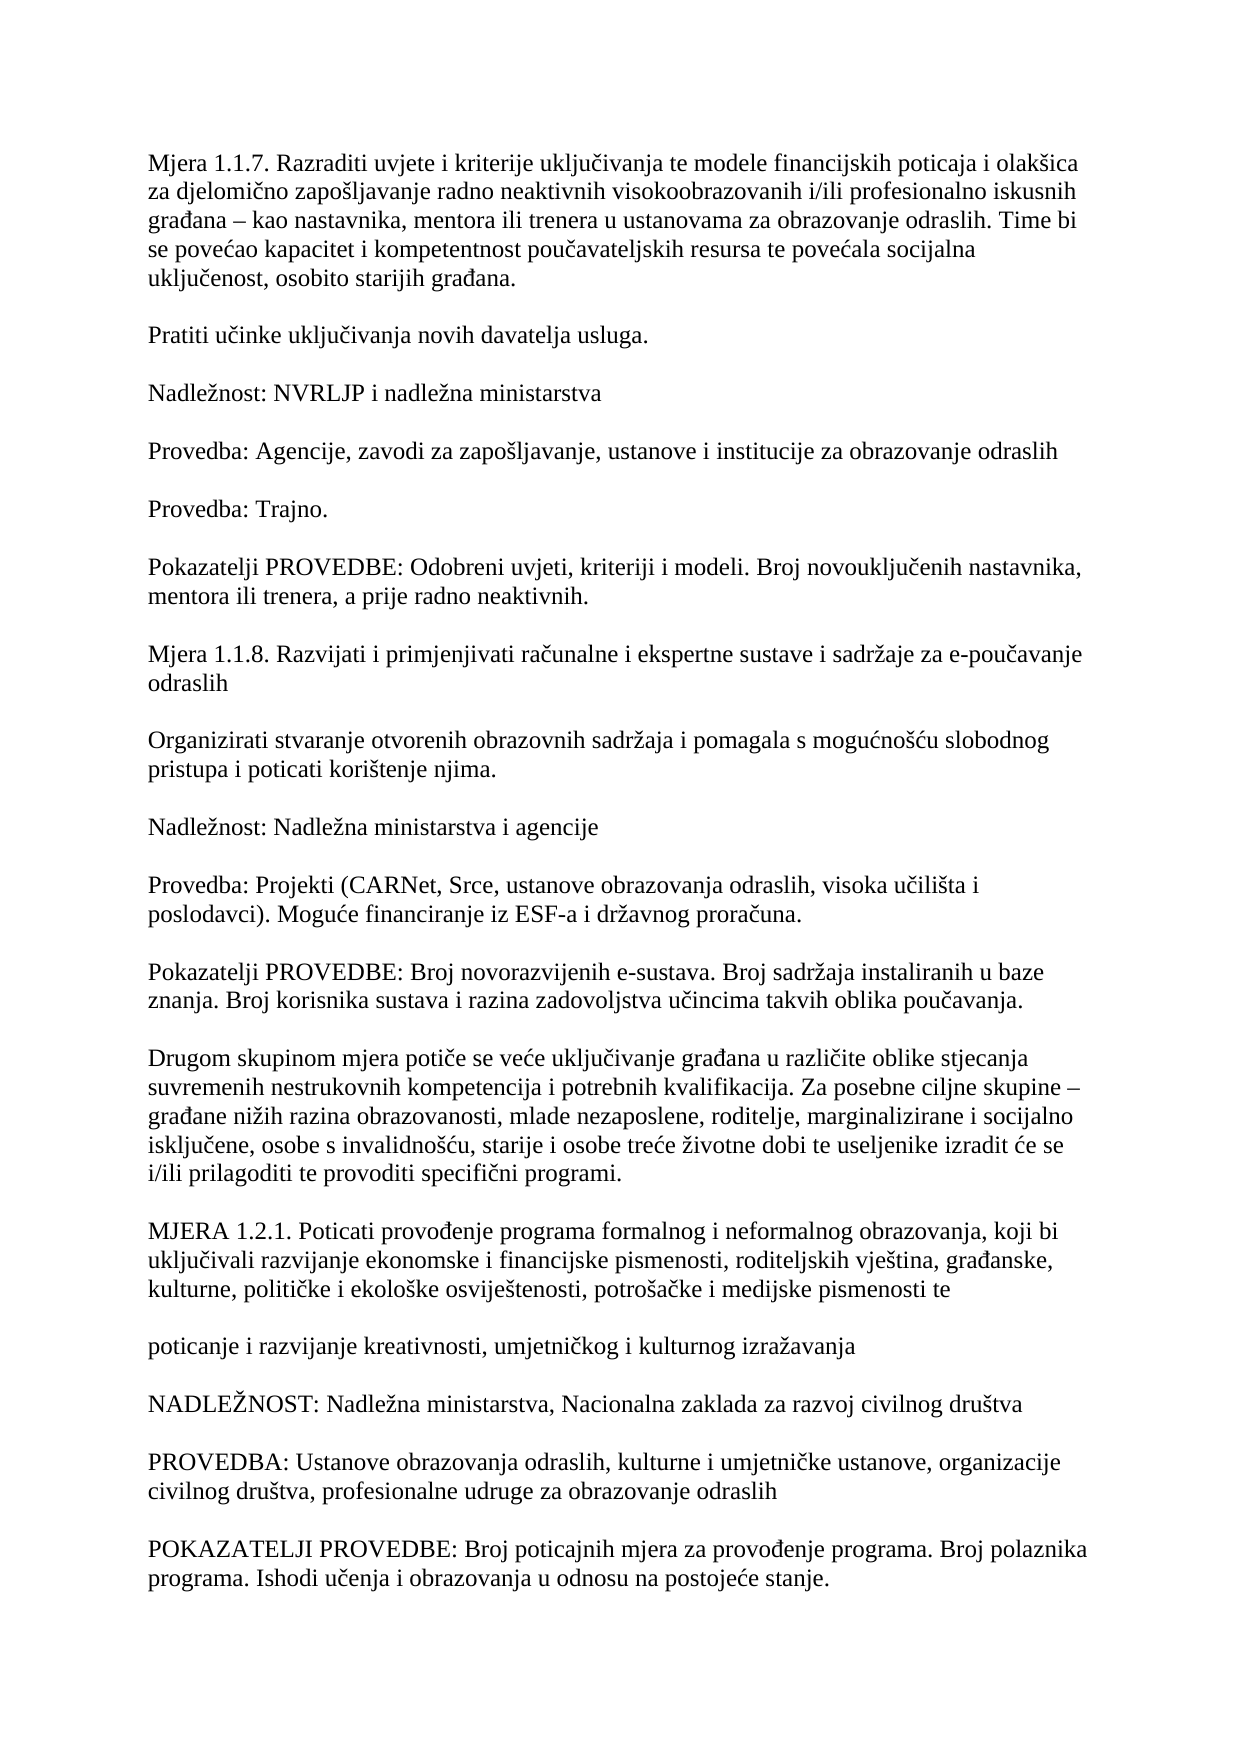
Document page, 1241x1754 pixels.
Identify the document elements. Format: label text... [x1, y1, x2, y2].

text Organizirati stvaranje otvorenih obrazovnih sadržaja i pomagala s mogućnošću slobodnog pristupa i poticati korištenje njima. [148, 726, 1093, 783]
text NADLEŽNOST: Nadležna ministarstva, Nacionalna zaklada za razvoj civilnog društva [148, 1389, 1093, 1418]
text Pratiti učinke uključivanja novih davatelja usluga. [148, 321, 1093, 349]
text Provedba: Agencije, zavodi za zapošljavanje, ustanove i institucije za obrazovanje odraslih [148, 436, 1093, 465]
text Drugom skupinom mjera potiče se veće uključivanje građana u različite oblike stjecanja suvremenih nestrukovnih kompetencija i potrebnih kvalifikacija. Za posebne ciljne skupine – građane nižih razina obrazovanosti, mlade nezaposlene, roditelje, marginalizirane i socijalno isključene, osobe s invalidnošću, starije i osobe treće životne dobi te useljenike izradit će se i/ili prilagoditi te provoditi specifični programi. [148, 1043, 1093, 1187]
text Nadležnost: NVRLJP i nadležna ministarstva [148, 378, 1093, 407]
text MJERA 1.2.1. Poticati provođenje programa formalnog i neformalnog obrazovanja, koji bi uključivali razvijanje ekonomske i financijske pismenosti, roditeljskih vještina, građanske, kulturne, političke i ekološke osviještenosti, potrošačke i medijske pismenosti te poticanje i razvijanje kreativnosti, umjetničkog i kulturnog izražavanja [148, 1216, 1093, 1360]
text Pokazatelji PROVEDBE: Odobreni uvjeti, kriteriji i modeli. Broj novouključenih nastavnika, mentora ili trenera, a prije radno neaktivnih. [148, 552, 1093, 610]
text Nadležnost: Nadležna ministarstva i agencije [148, 812, 1093, 841]
text POKAZATELJI PROVEDBE: Broj poticajnih mjera za provođenje programa. Broj polaznika programa. Ishodi učenja i obrazovanja u odnosu na postojeće stanje. [148, 1534, 1093, 1591]
text Mjera 1.1.7. Razraditi uvjete i kriterije uključivanja te modele financijskih poticaja i olakšica za djelomično zapošljavanje radno neaktivnih visokoobrazovanih i/ili profesionalno iskusnih građana – kao nastavnika, mentora ili trenera u ustanovama za obrazovanje odraslih. Time bi se povećao kapacitet i kompetentnost poučavateljskih resursa te povećala socijalna uključenost, osobito starijih građana. [148, 148, 1093, 291]
text Pokazatelji PROVEDBE: Broj novorazvijenih e-sustava. Broj sadržaja instaliranih u baze znanja. Broj korisnika sustava i razina zadovoljstva učincima takvih oblika poučavanja. [148, 957, 1093, 1014]
text Provedba: Projekti (CARNet, Srce, ustanove obrazovanja odraslih, visoka učilišta i poslodavci). Moguće financiranje iz ESF-a i državnog proračuna. [148, 870, 1093, 928]
text Provedba: Trajno. [148, 494, 1093, 523]
text PROVEDBA: Ustanove obrazovanja odraslih, kulturne i umjetničke ustanove, organizacije civilnog društva, profesionalne udruge za obrazovanje odraslih [148, 1447, 1093, 1505]
text Mjera 1.1.8. Razvijati i primjenjivati računalne i ekspertne sustave i sadržaje za e-poučavanje odraslih [148, 639, 1093, 696]
